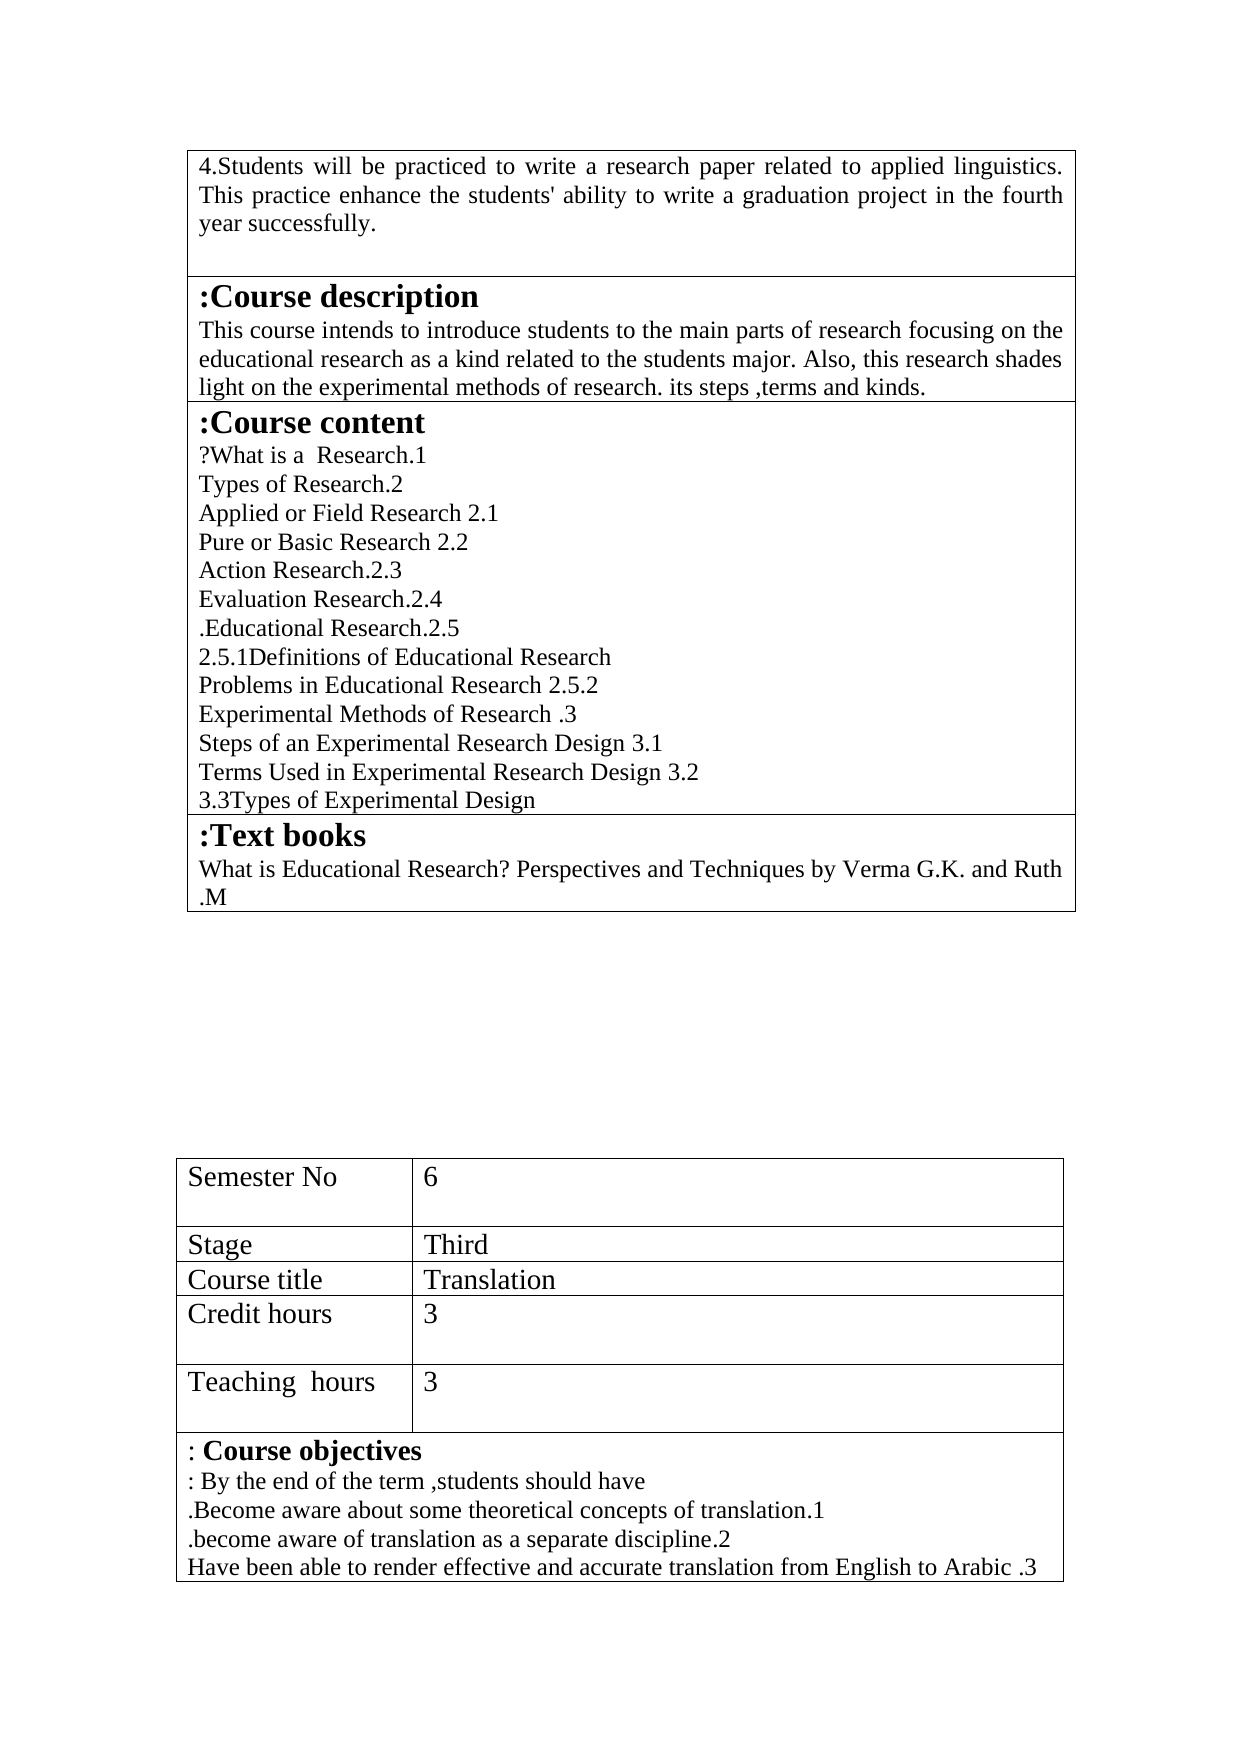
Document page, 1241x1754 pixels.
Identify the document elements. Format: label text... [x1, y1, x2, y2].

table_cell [177, 1433, 1063, 1581]
table_cell Third [413, 1227, 1063, 1261]
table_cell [188, 151, 1075, 276]
table_cell Course content: 1.What is a Research? 2.Types of Research 2.1 Applied or Field Research 2.2 Pure or Basic Research 2.3.Action Research 2.4.Evaluation Research 2.5.Educational Research. 2.5.1Definitions of Educational Research 2.5.2 Problems in Educational Research 3. Experimental Methods of Research 3.1 Steps of an Experimental Research Design 3.2 Terms Used in Experimental Research Design 3.3Types of Experimental Design [188, 402, 1075, 814]
table_cell Text books: What is Educational Research? Perspectives and Techniques by Verma G.K. and Ruth M. [188, 815, 1075, 911]
table_cell Course description: This course intends to introduce students to the main parts of research focusing on the educational research as a kind related to the students major. Also, this research shades light on the experimental methods of research. its steps ,terms and kinds. [188, 277, 1075, 401]
table_header 6 [413, 1159, 1063, 1226]
table_cell 3 [413, 1296, 1063, 1363]
table_cell 3 [413, 1365, 1063, 1432]
table_cell Teaching hours [177, 1365, 412, 1432]
table_cell Credit hours [177, 1296, 412, 1363]
table_cell Course title [177, 1262, 412, 1295]
table_cell Translation [413, 1262, 1063, 1295]
table_header Semester No [177, 1159, 412, 1226]
table_cell Stage [177, 1227, 412, 1261]
